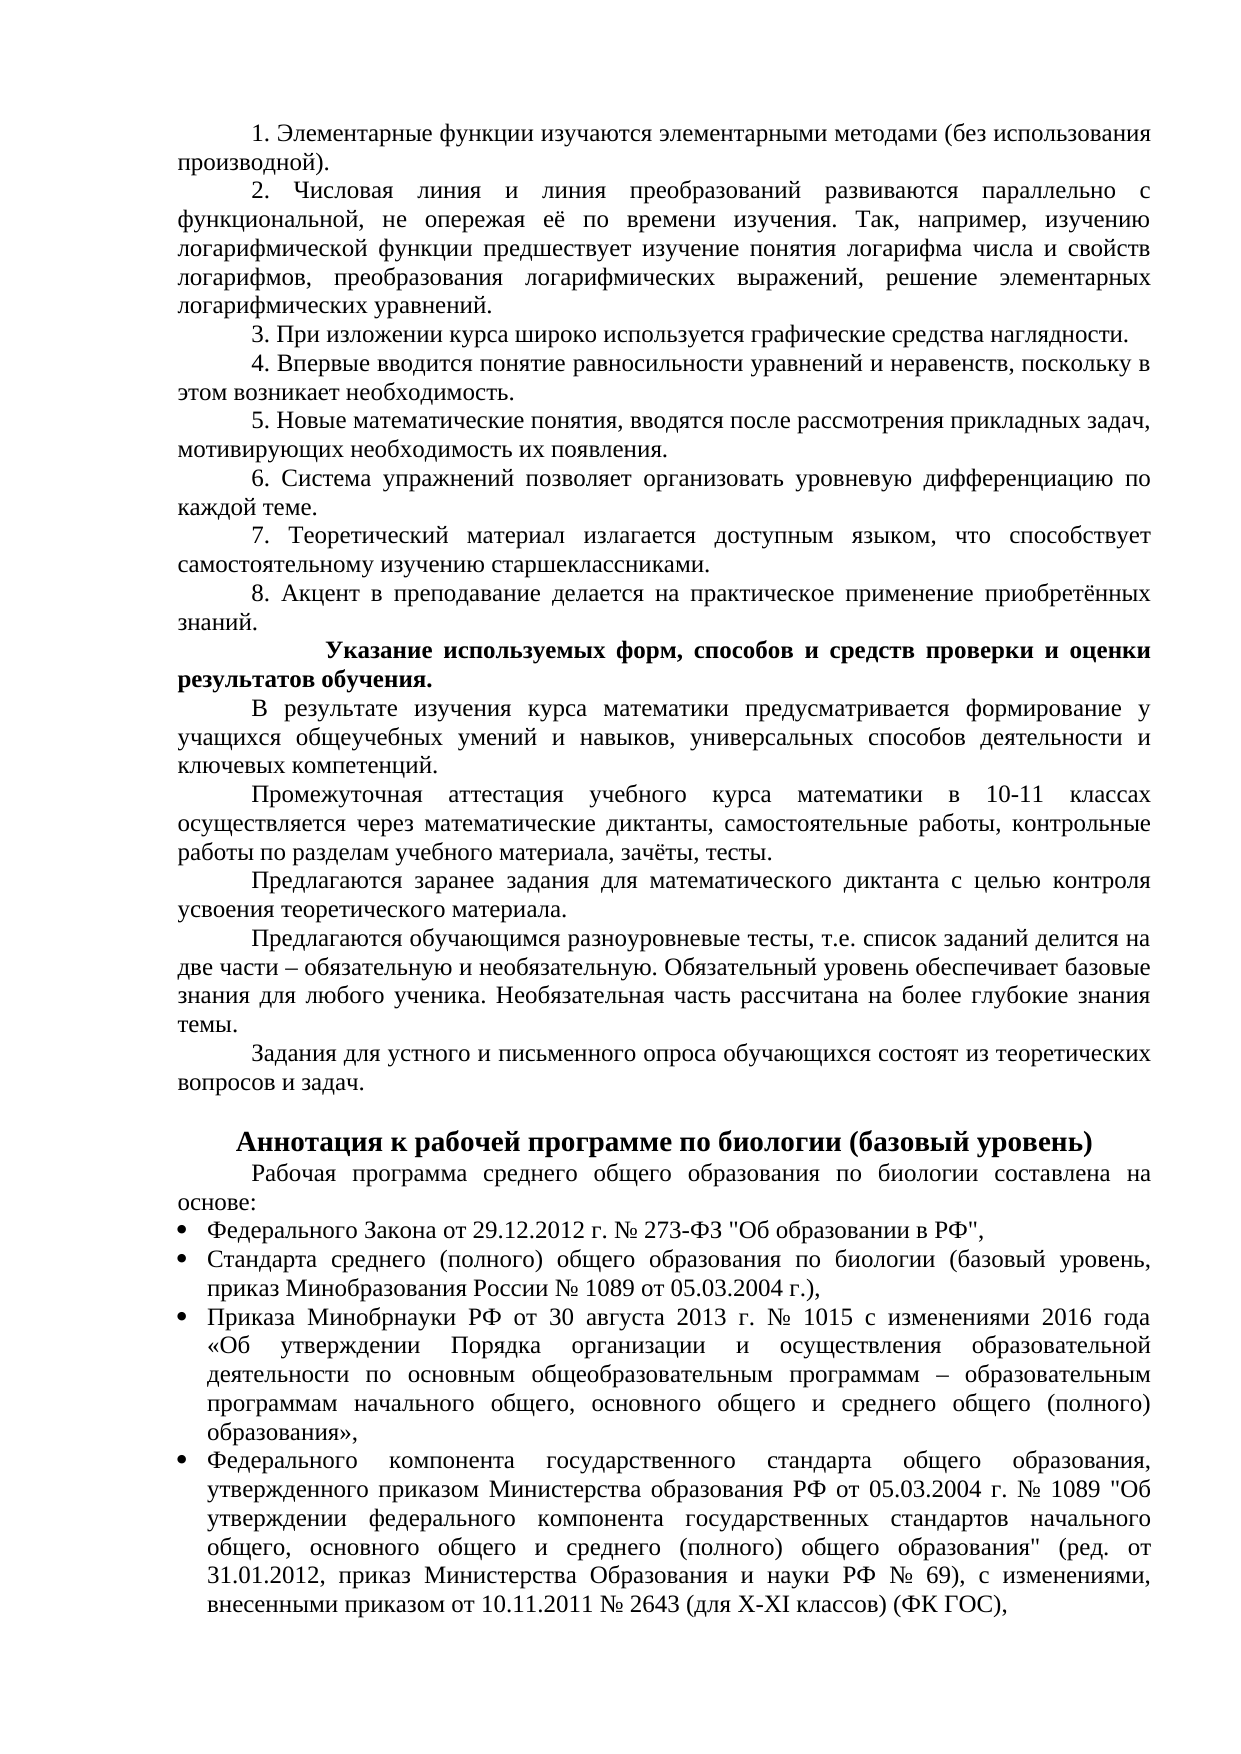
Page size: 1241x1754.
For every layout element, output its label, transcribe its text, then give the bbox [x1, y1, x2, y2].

text Предлагаются обучающимся разноуровневые тесты, т.е. список заданий делится на две части – обязательную и необязательную. Обязательный уровень обеспечивает базовые знания для любого ученика. Необязательная часть рассчитана на более глубокие знания темы. [177, 923, 1152, 1038]
text Указание используемых форм, способов и средств проверки и оценки результатов обучения. [177, 636, 1152, 693]
text Предлагаются заранее задания для математического диктанта с целью контроля усвоения теоретического материала. [177, 866, 1152, 923]
text 2. Числовая линия и линия преобразований развиваются параллельно с функциональной, не опережая её по времени изучения. Так, например, изучению логарифмической функции предшествует изучение понятия логарифма числа и свойств логарифмов, преобразования логарифмических выражений, решение элементарных логарифмических уравнений. [177, 176, 1152, 319]
list Федерального компонента государственного стандарта общего образования, утвержденного приказом Министерства образования РФ от 05.03.2004 г. № 1089 "Об утверждении федерального компонента государственных стандартов начального общего, основного общего и среднего (полного) общего образования" (ред. от 31.01.2012, приказ Министерства Образования и науки РФ № 69), с изменениями, внесенными приказом от 10.11.2011 № 2643 (для X-XI классов) (ФК ГОС), [177, 1445, 1152, 1618]
text Задания для устного и письменного опроса обучающихся состоят из теоретических вопросов и задач. [177, 1038, 1152, 1096]
text Рабочая программа среднего общего образования по биологии составлена на основе: [177, 1158, 1152, 1215]
list Стандарта среднего (полного) общего образования по биологии (базовый уровень, приказ Минобразования России № 1089 от 05.03.2004 г.), [177, 1244, 1152, 1302]
text 8. Акцент в преподавание делается на практическое применение приобретённых знаний. [177, 578, 1152, 636]
list Федерального Закона от 29.12.2012 г. № 273-ФЗ "Об образовании в РФ", [177, 1215, 1152, 1244]
text 6. Система упражнений позволяет организовать уровневую дифференциацию по каждой теме. [177, 463, 1152, 521]
text Промежуточная аттестация учебного курса математики в 10-11 классах осуществляется через математические диктанты, самостоятельные работы, контрольные работы по разделам учебного материала, зачёты, тесты. [177, 779, 1152, 866]
text 1. Элементарные функции изучаются элементарными методами (без использования производной). [177, 118, 1152, 176]
text В результате изучения курса математики предусматривается формирование у учащихся общеучебных умений и навыков, универсальных способов деятельности и ключевых компетенций. [177, 693, 1152, 779]
text 4. Впервые вводится понятие равносильности уравнений и неравенств, поскольку в этом возникает необходимость. [177, 348, 1152, 406]
text 5. Новые математические понятия, вводятся после рассмотрения прикладных задач, мотивирующих необходимость их появления. [177, 406, 1152, 463]
text Аннотация к рабочей программе по биологии (базовый уровень) [177, 1124, 1152, 1158]
list Приказа Минобрнауки РФ от 30 августа 2013 г. № 1015 с изменениями 2016 года «Об утверждении Порядка организации и осуществления образовательной деятельности по основным общеобразовательным программам – образовательным программам начального общего, основного общего и среднего общего (полного) образования», [177, 1302, 1152, 1445]
text 3. При изложении курса широко используется графические средства наглядности. [177, 319, 1152, 348]
text 7. Теоретический материал излагается доступным языком, что способствует самостоятельному изучению старшеклассниками. [177, 521, 1152, 578]
